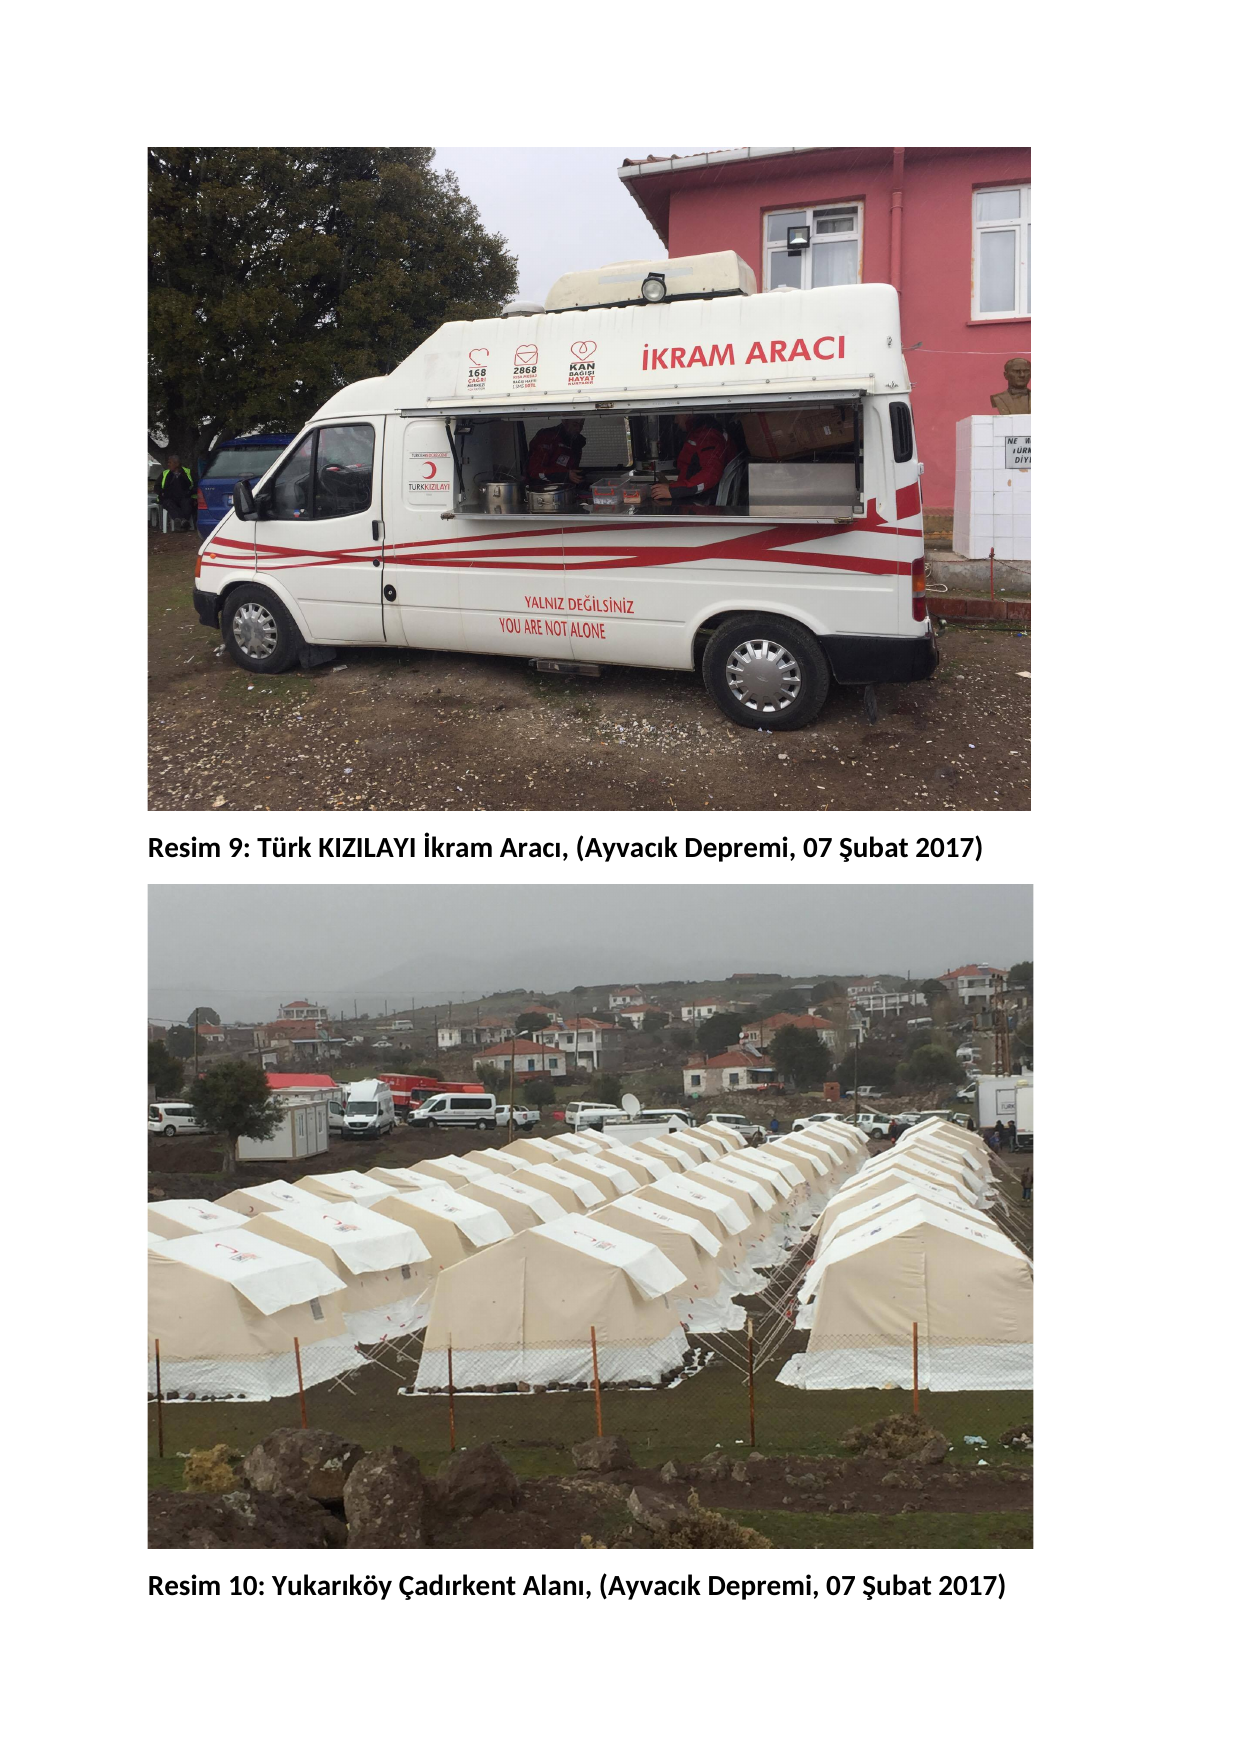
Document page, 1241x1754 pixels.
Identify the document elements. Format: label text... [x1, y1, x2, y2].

text Resim 10: Yukarıköy Çadırkent Alanı, (Ayvacık Depremi, 07 Şubat 2017) [148, 1567, 1093, 1603]
text Resim 9: Türk KIZILAYI İkram Aracı, (Ayvacık Depremi, 07 Şubat 2017) [148, 829, 1093, 864]
picture [147, 147, 1031, 811]
picture [147, 884, 1034, 1549]
